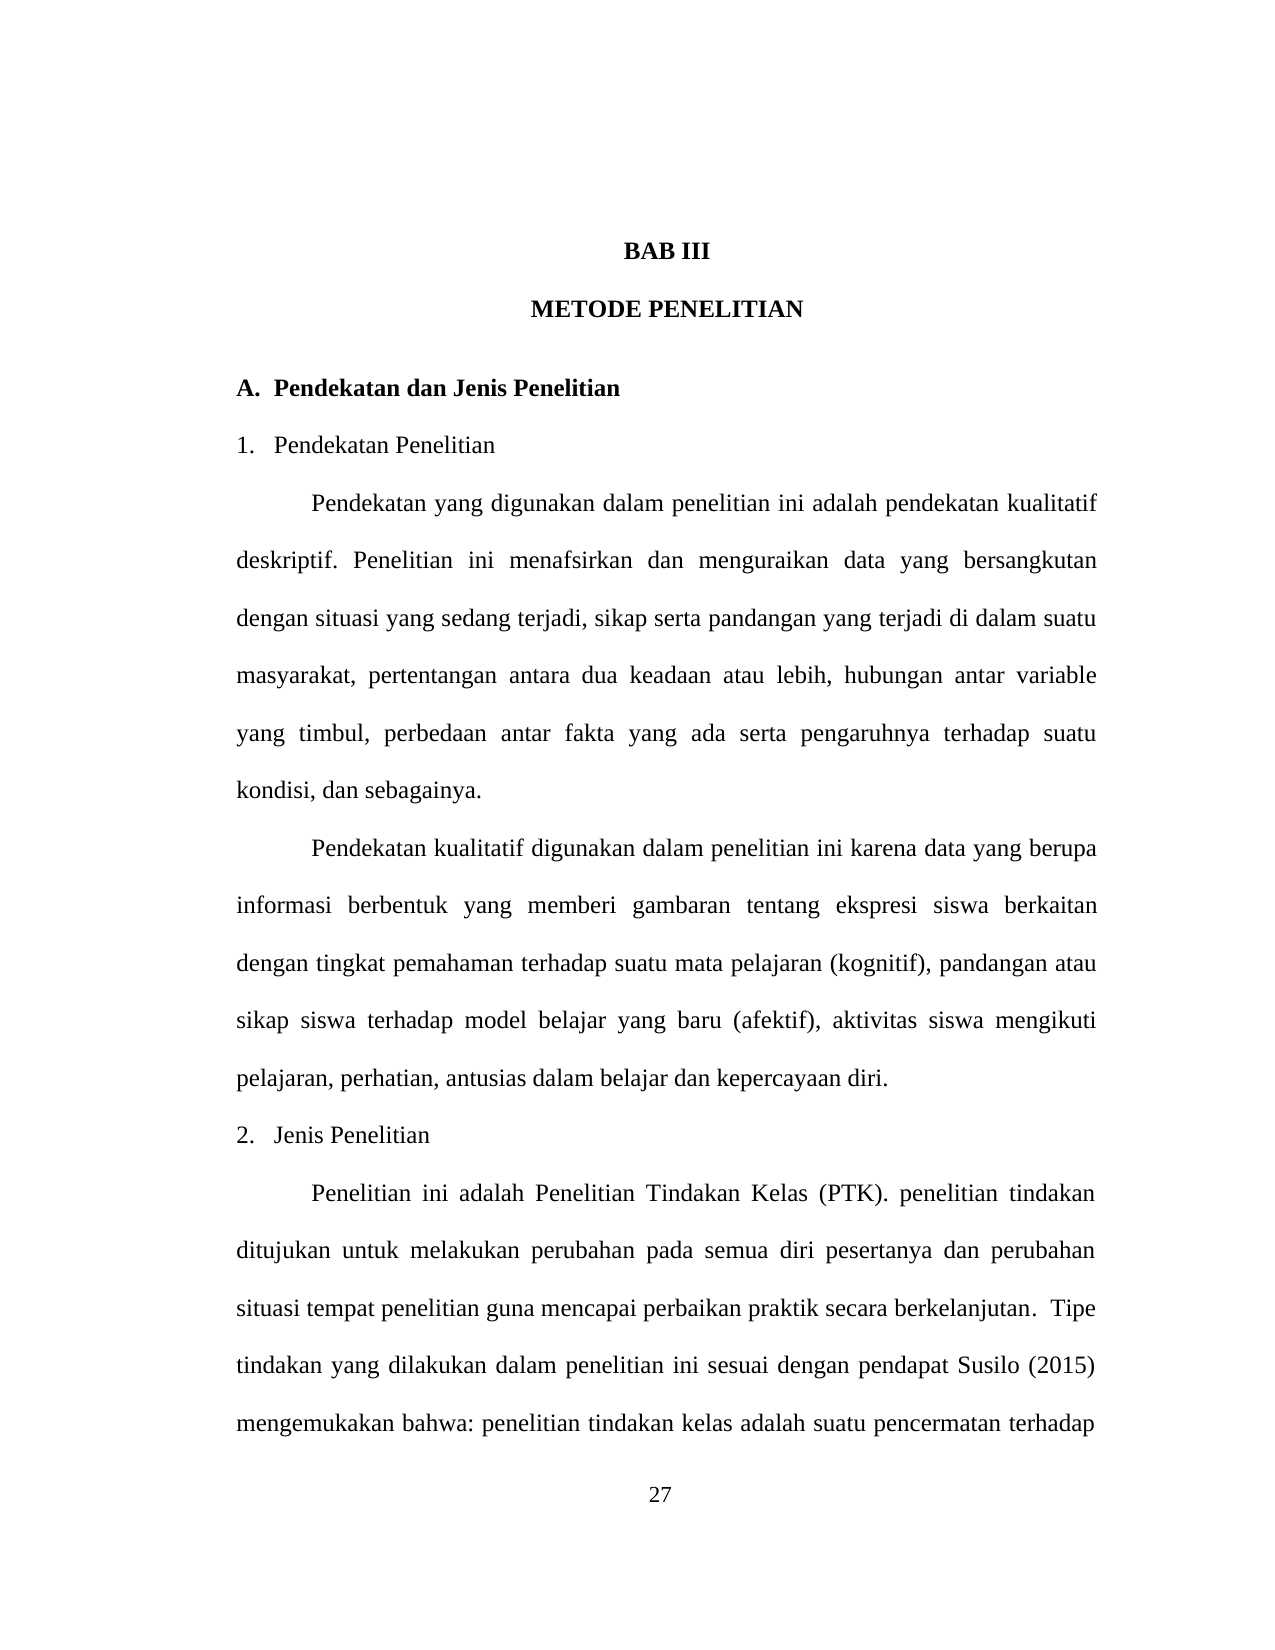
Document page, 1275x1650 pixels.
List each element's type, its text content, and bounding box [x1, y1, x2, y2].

list Pendekatan dan Jenis Penelitian [236, 373, 1098, 402]
text Pendekatan yang digunakan dalam penelitian ini adalah pendekatan kualitatif deskriptif. Penelitian ini menafsirkan dan menguraikan data yang bersangkutan dengan situasi yang sedang terjadi, sikap serta pandangan yang terjadi di dalam suatu masyarakat, pertentangan antara dua keadaan atau lebih, hubungan antar variable yang timbul, perbedaan antar fakta yang ada serta pengaruhnya terhadap suatu kondisi, dan sebagainya. [236, 488, 1098, 804]
list Jenis Penelitian [236, 1120, 1098, 1149]
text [236, 1178, 1096, 1437]
text Pendekatan kualitatif digunakan dalam penelitian ini karena data yang berupa informasi berbentuk yang memberi gambaran tentang ekspresi siswa berkaitan dengan tingkat pemahaman terhadap suatu mata pelajaran (kognitif), pandangan atau sikap siswa terhadap model belajar yang baru (afektif), aktivitas siswa mengikuti pelajaran, perhatian, antusias dalam belajar dan kepercayaan diri. [236, 833, 1098, 1092]
text BAB III [236, 236, 1098, 265]
text METODE PENELITIAN [236, 294, 1098, 322]
list Pendekatan Penelitian [236, 430, 1098, 459]
